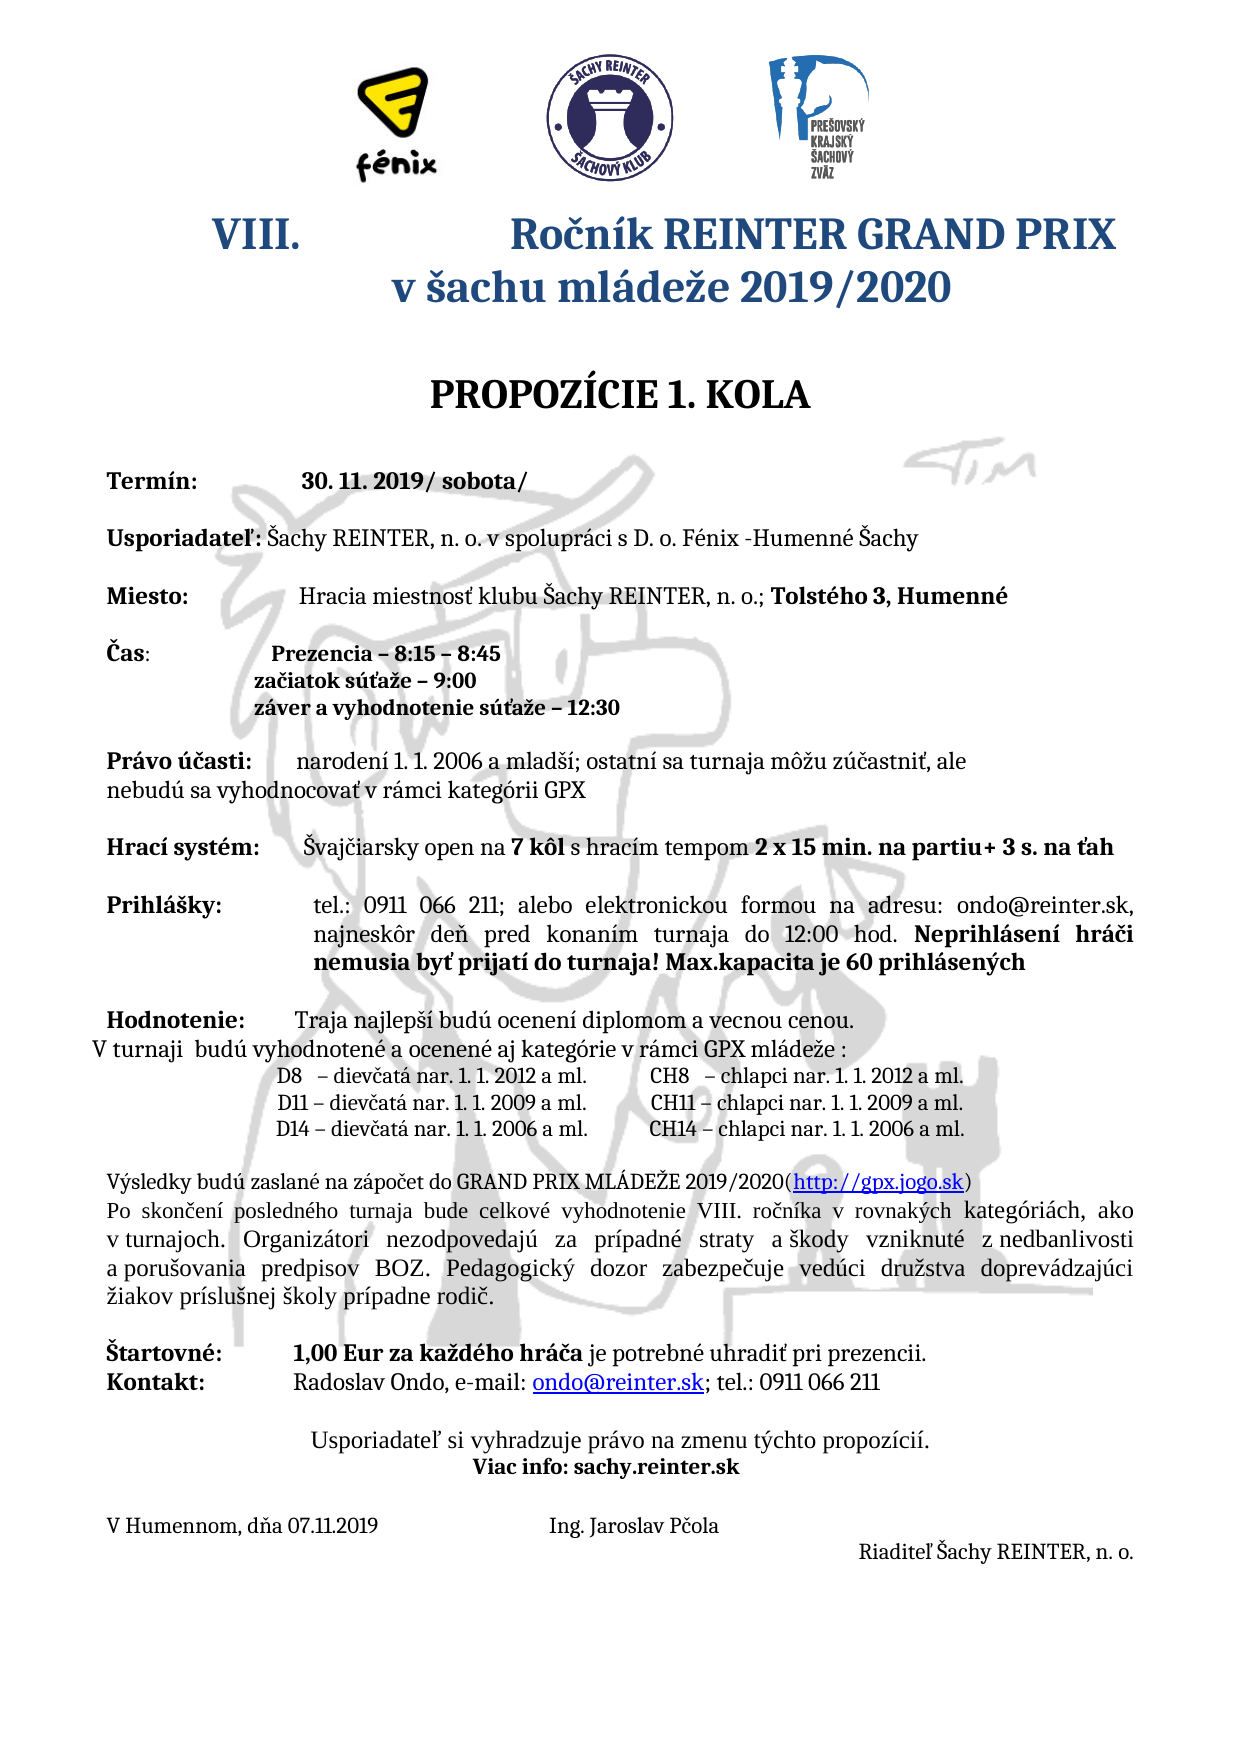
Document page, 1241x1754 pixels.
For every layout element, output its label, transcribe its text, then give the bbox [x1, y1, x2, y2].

text Kontakt: Radoslav Ondo, e-mail: ondo@reinter.sk; tel.: 0911 066 211 [106, 1368, 1134, 1396]
text Viac info: sachy.reinter.sk [106, 1454, 1134, 1480]
text Právo účasti: narodení 1. 1. 2006 a mladší; ostatní sa turnaja môžu zúčastniť, ale [106, 747, 1134, 776]
text Čas: Prezencia – 8:15 – 8:45 [106, 639, 1134, 668]
text Termín: 30. 11. 2019/ sobota/ [106, 467, 1134, 496]
text začiatok súťaže – 9:00 [254, 668, 1134, 694]
text PROPOZÍCIE 1. KOLA [106, 371, 1134, 419]
text Miesto: Hracia miestnosť klubu Šachy REINTER, n. o.; Tolstého 3, Humenné [106, 582, 1134, 611]
text V turnaji budú vyhodnotené a ocenené aj kategórie v rámci GPX mládeže : [92, 1034, 1134, 1063]
text Prihlášky: tel.: 0911 066 211; alebo elektronickou formou na adresu: ondo@reinter.sk, najneskôr deň pred konaním turnaja do 12:00 hod. Neprihlásení hráči nemusia byť prijatí do turnaja! Max.kapacita je 60 prihlásených [106, 891, 1134, 977]
text Po skončení posledného turnaja bude celkové vyhodnotenie VIII. ročníka v rovnakých kategóriách, ako v turnajoch. Organizátori nezodpovedajú za prípadné straty a škody vzniknuté z nedbanlivosti a porušovania predpisov BOZ. Pedagogický dozor zabezpečuje vedúci družstva doprevádzajúci žiakov príslušnej školy prípadne rodič. [106, 1195, 1134, 1310]
text nebudú sa vyhodnocovať v rámci kategórii GPX [106, 776, 1134, 804]
picture [540, 50, 679, 186]
text Riaditeľ Šachy REINTER, n. o. [106, 1539, 1134, 1566]
text V Humennom, dňa 07.11.2019 Ing. Jaroslav Pčola [106, 1513, 1134, 1539]
subtitle VIII. Ročník REINTER GRAND PRIX v šachu mládeže 2019/2020 [211, 208, 1134, 313]
text Hrací systém: Švajčiarsky open na 7 kôl s hracím tempom 2 x 15 min. na partiu+ 3 s. na ťah [106, 833, 1134, 862]
picture [322, 39, 475, 209]
text Výsledky budú zaslané na zápočet do GRAND PRIX MLÁDEŽE 2019/2020(http://gpx.jogo.sk) [106, 1169, 1134, 1195]
picture [755, 39, 882, 194]
text Štartovné: 1,00 Eur za každého hráča je potrebné uhradiť pri prezencii. [106, 1339, 1134, 1368]
text D8 – dievčatá nar. 1. 1. 2012 a ml. CH8 – chlapci nar. 1. 1. 2012 a ml. [106, 1063, 1134, 1090]
text D14 – dievčatá nar. 1. 1. 2006 a ml. CH14 – chlapci nar. 1. 1. 2006 a ml. [106, 1116, 1134, 1142]
text Hodnotenie: Traja najlepší budú ocenení diplomom a vecnou cenou. [106, 1006, 1134, 1034]
text záver a vyhodnotenie súťaže – 12:30 [180, 694, 1134, 721]
text D11 – dievčatá nar. 1. 1. 2009 a ml. CH11 – chlapci nar. 1. 1. 2009 a ml. [106, 1090, 1134, 1116]
text Usporiadateľ: Šachy REINTER, n. o. v spolupráci s D. o. Fénix -Humenné Šachy [106, 524, 1134, 553]
text Usporiadateľ si vyhradzuje právo na zmenu týchto propozícií. [106, 1425, 1134, 1454]
